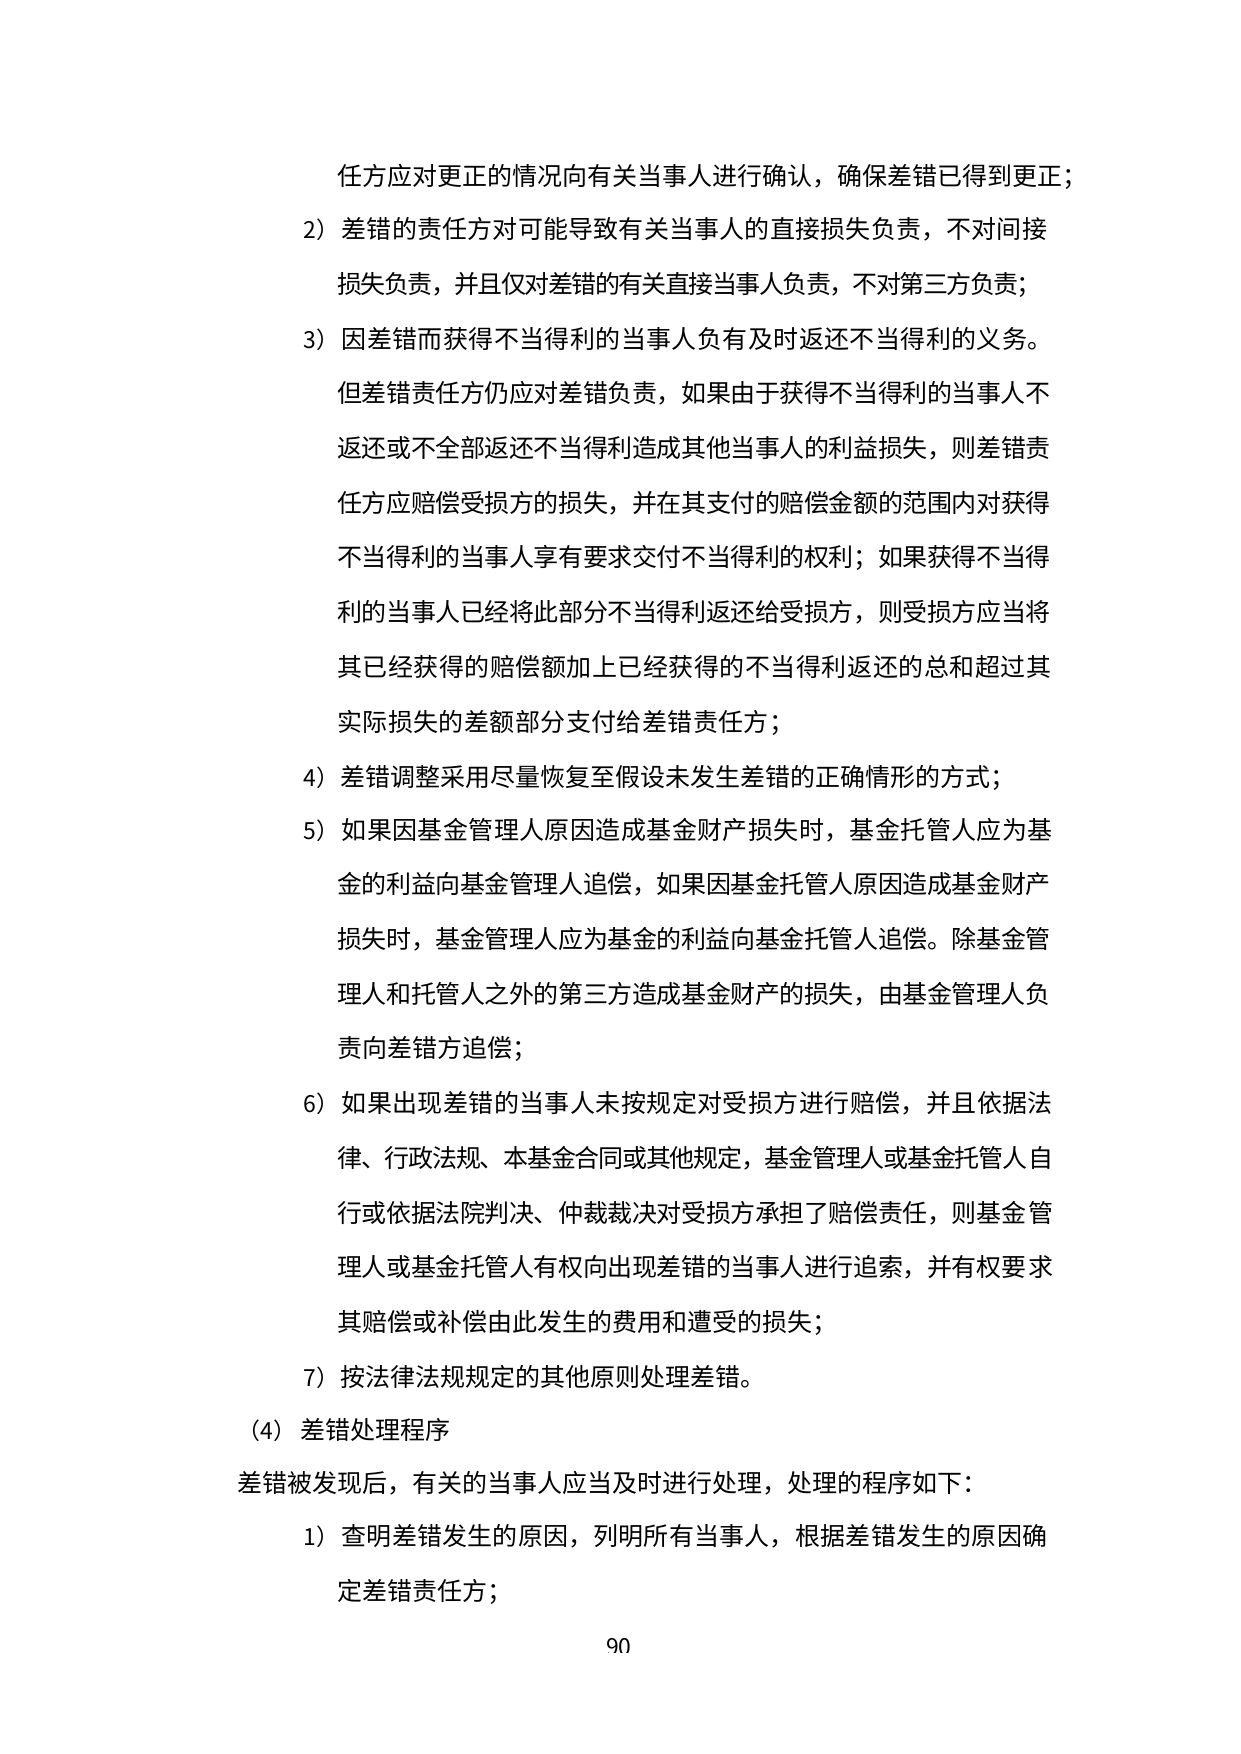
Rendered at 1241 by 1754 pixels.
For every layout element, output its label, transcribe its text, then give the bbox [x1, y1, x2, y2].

list 如果出现差错的当事人未按规定对受损方进行赔偿，并且依据法律、行政法规、本基金合同或其他规定，基金管理人或基金托管人自行或依据法院判决、仲裁裁决对受损方承担了赔偿责任，则基金管理人或基金托管人有权向出现差错的当事人进行追索，并有权要求其赔偿或补偿由此发生的费用和遭受的损失； [303, 1084, 1053, 1339]
list 因差错而获得不当得利的当事人负有及时返还不当得利的义务。但差错责任方仍应对差错负责，如果由于获得不当得利的当事人不返还或不全部返还不当得利造成其他当事人的利益损失，则差错责任方应赔偿受损方的损失，并在其支付的赔偿金额的范围内对获得不当得利的当事人享有要求交付不当得利的权利；如果获得不当得利的当事人已经将此部分不当得利返还给受损方，则受损方应当将其已经获得的赔偿额加上已经获得的不当得利返还的总和超过其实际损失的差额部分支付给差错责任方； [303, 319, 1053, 738]
list 按法律法规规定的其他原则处理差错。 [303, 1358, 1101, 1394]
list 查明差错发生的原因，列明所有当事人，根据差错发生的原因确定差错责任方； [303, 1516, 1053, 1607]
list 如果因基金管理人原因造成基金财产损失时，基金托管人应为基金的利益向基金管理人追偿，如果因基金托管人原因造成基金财产损失时，基金管理人应为基金的利益向基金托管人追偿。除基金管理人和托管人之外的第三方造成基金财产的损失，由基金管理人负责向差错方追偿； [303, 810, 1053, 1065]
text 差错被发现后，有关的当事人应当及时进行处理，处理的程序如下： [237, 1463, 1101, 1500]
text 任方应对更正的情况向有关当事人进行确认，确保差错已得到更正； [337, 157, 1101, 193]
list 差错处理程序 [237, 1411, 1101, 1447]
list 差错调整采用尽量恢复至假设未发生差错的正确情形的方式； [303, 757, 1101, 793]
list 差错的责任方对可能导致有关当事人的直接损失负责，不对间接损失负责，并且仅对差错的有关直接当事人负责，不对第三方负责； [303, 209, 1066, 301]
